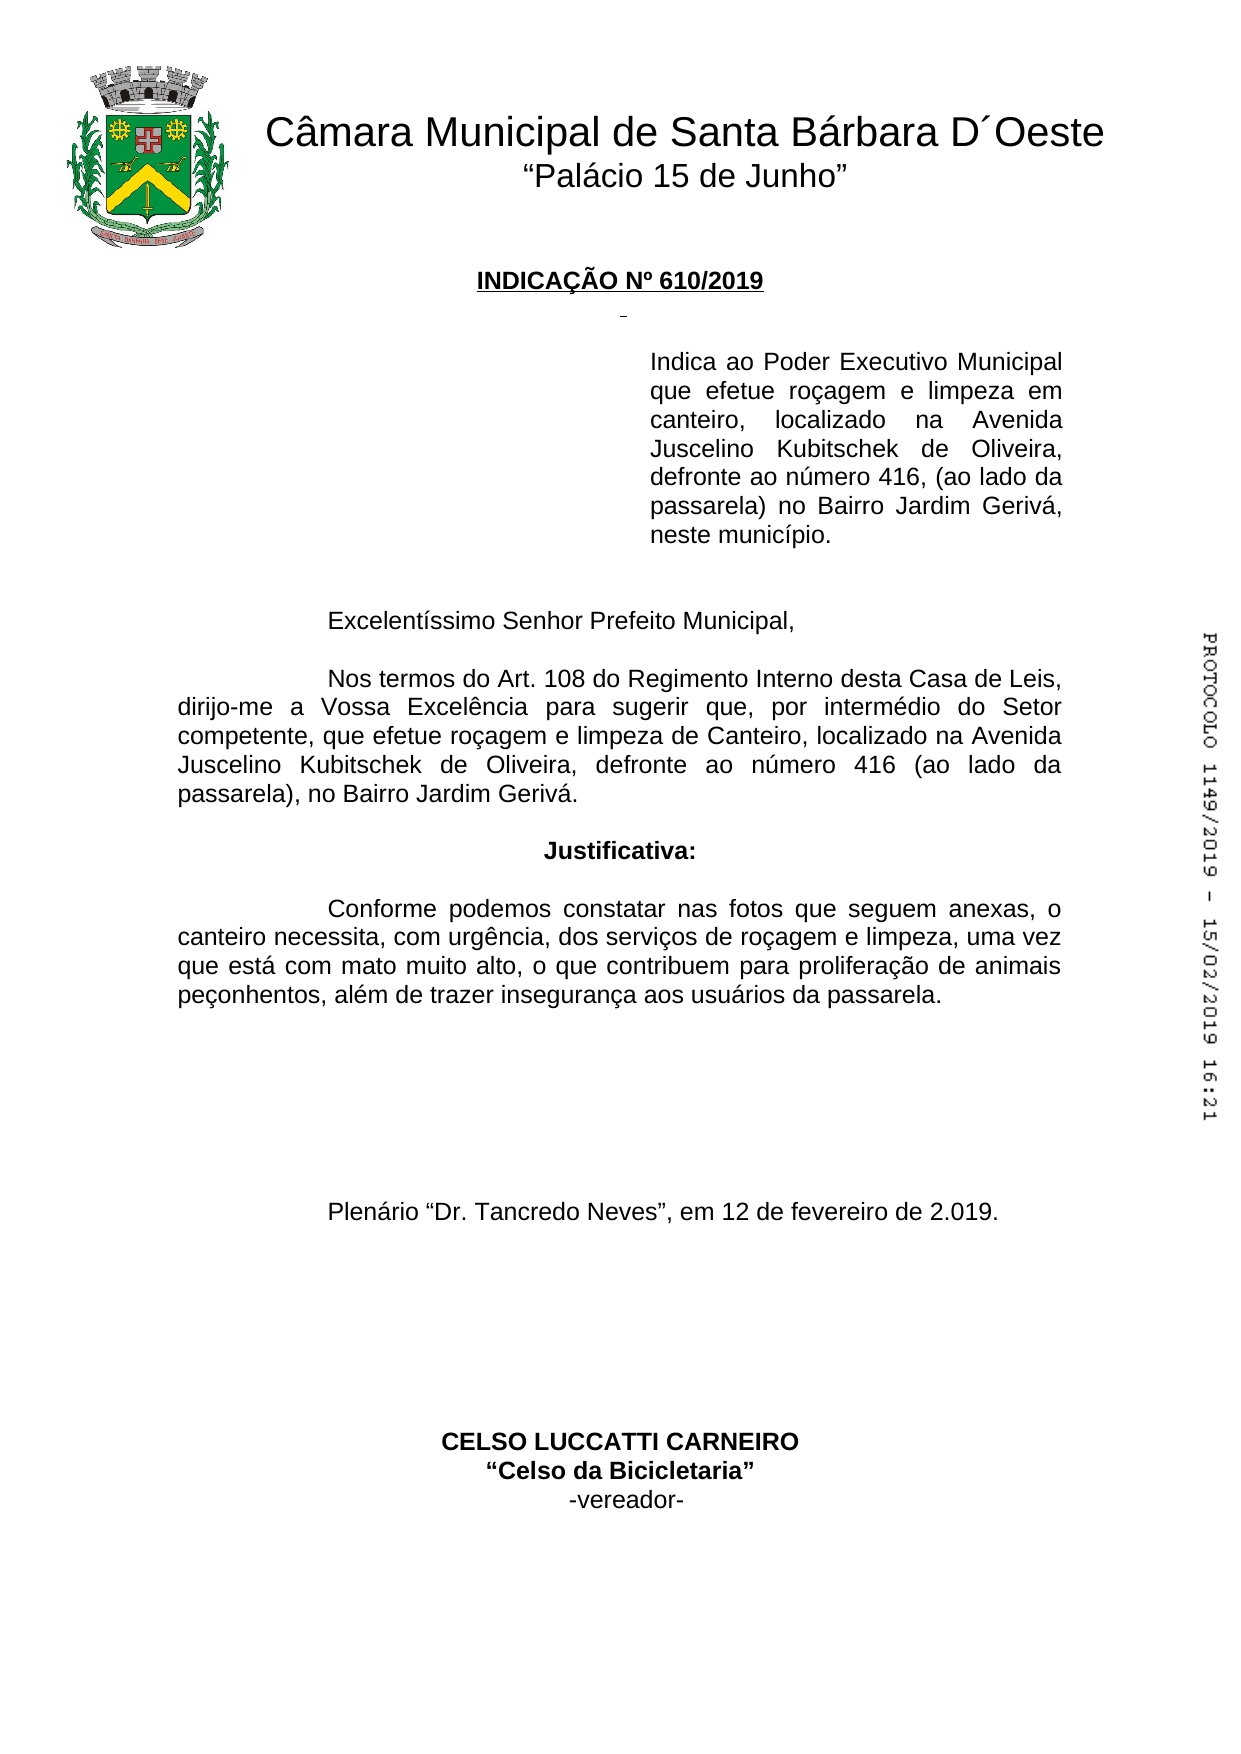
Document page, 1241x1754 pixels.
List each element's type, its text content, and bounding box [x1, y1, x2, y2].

text Justificativa: [177, 836, 1063, 865]
text Nos termos do Art. 108 do Regimento Interno desta Casa de Leis, dirijo-me a Vossa Excelência para sugerir que, por intermédio do Setor competente, que efetue roçagem e limpeza de Canteiro, localizado na Avenida Juscelino Kubitschek de Oliveira, defronte ao número 416 (ao lado da passarela), no Bairro Jardim Gerivá. [177, 664, 1063, 807]
text Indica ao Poder Executivo Municipal que efetue roçagem e limpeza em canteiro, localizado na Avenida Juscelino Kubitschek de Oliveira, defronte ao número 416, (ao lado da passarela) no Bairro Jardim Gerivá, neste município. [650, 347, 1063, 549]
picture [66, 66, 236, 255]
text Conforme podemos constatar nas fotos que seguem anexas, o canteiro necessita, com urgência, dos serviços de roçagem e limpeza, uma vez que está com mato muito alto, o que contribuem para proliferação de animais peçonhentos, além de trazer insegurança aos usuários da passarela. [177, 894, 1063, 1009]
text Excelentíssimo Senhor Prefeito Municipal, [177, 606, 1063, 635]
text -vereador- [177, 1484, 1063, 1513]
text Plenário “Dr. Tancredo Neves”, em 12 de fevereiro de 2.019. [177, 1197, 1063, 1226]
title INDICAÇÃO Nº 610/2019 [177, 266, 1063, 294]
text CELSO LUCCATTI CARNEIRO [177, 1427, 1063, 1456]
picture [1177, 629, 1241, 1125]
text “Celso da Bicicletaria” [177, 1456, 1063, 1484]
